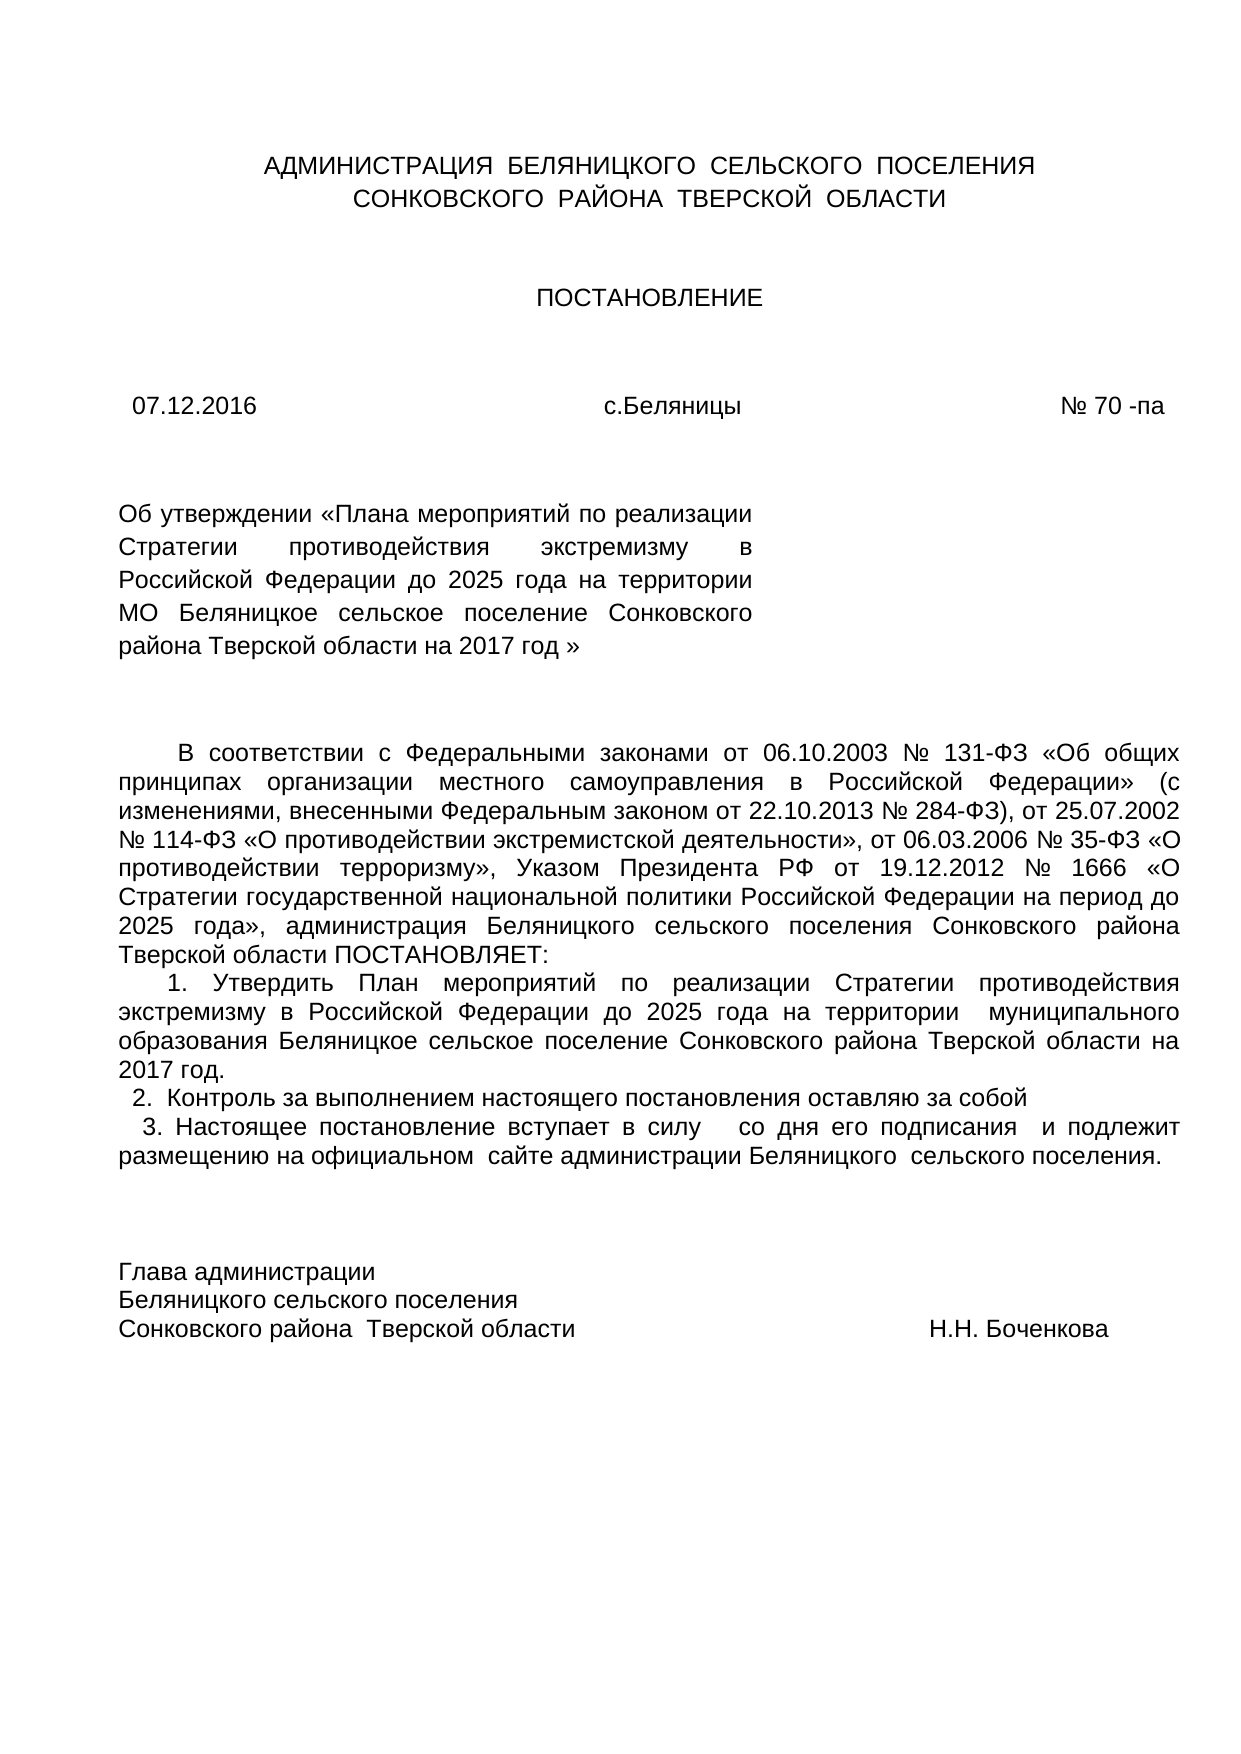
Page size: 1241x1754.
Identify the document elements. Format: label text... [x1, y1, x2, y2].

text ПОСТАНОВЛЕНИЕ [118, 283, 1181, 312]
text СОНКОВСКОГО РАЙОНА ТВЕРСКОЙ ОБЛАСТИ [118, 184, 1181, 213]
text Об утверждении «Плана мероприятий по реализации Стратегии противодействия экстремизму в Российской Федерации до 2025 года на территории МО Беляницкое сельское поселение Сонковского района Тверской области на 2017 год » [118, 499, 753, 659]
text Беляницкого сельского поселения [118, 1285, 1181, 1314]
text 3. Настоящее постановление вступает в силу со дня его подписания и подлежит размещению на официальном сайте администрации Беляницкого сельского поселения. [118, 1112, 1181, 1170]
text В соответствии с Федеральными законами от 06.10.2003 № 131-ФЗ «Об общих принципах организации местного самоуправления в Российской Федерации» (с изменениями, внесенными Федеральным законом от 22.10.2013 № 284-ФЗ), от 25.07.2002 № 114-ФЗ «О противодействии экстремистской деятельности», от 06.03.2006 № 35-ФЗ «О противодействии терроризму», Указом Президента РФ от 19.12.2012 № 1666 «О Стратегии государственной национальной политики Российской Федерации на период до 2025 года», администрация Беляницкого сельского поселения Сонковского района Тверской области ПОСТАНОВЛЯЕТ: [118, 738, 1181, 968]
text 2. Контроль за выполнением настоящего постановления оставляю за собой [118, 1083, 1181, 1112]
text 07.12.2016 с.Беляницы № 70 -па [118, 391, 1181, 420]
text АДМИНИСТРАЦИЯ БЕЛЯНИЦКОГО СЕЛЬСКОГО ПОСЕЛЕНИЯ [118, 151, 1181, 180]
text Глава администрации [118, 1256, 1181, 1285]
text 1. Утвердить План мероприятий по реализации Стратегии противодействия экстремизму в Российской Федерации до 2025 года на территории муниципального образования Беляницкое сельское поселение Сонковского района Тверской области на 2017 год. [118, 968, 1181, 1083]
text Сонковского района Тверской области Н.Н. Боченкова [118, 1314, 1181, 1343]
